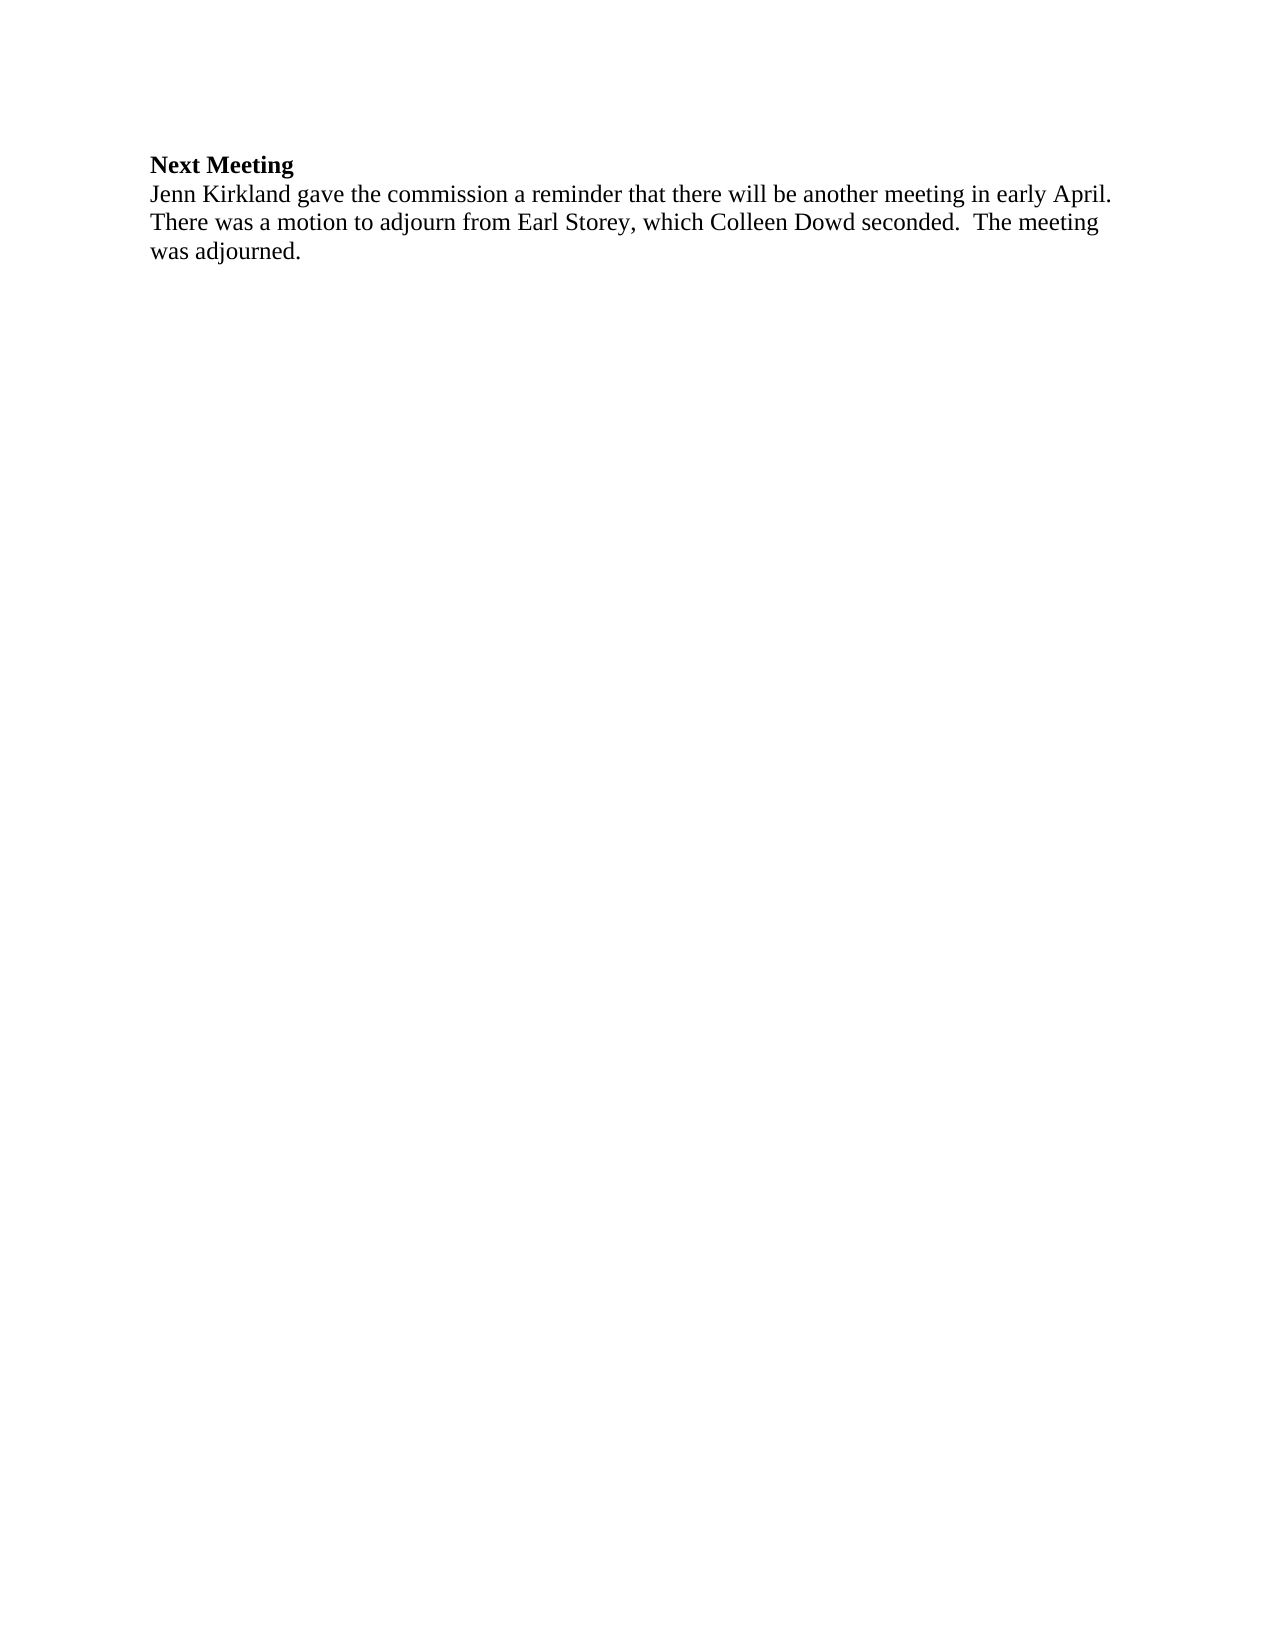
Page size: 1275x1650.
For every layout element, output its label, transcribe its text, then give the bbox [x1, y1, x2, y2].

text Jenn Kirkland gave the commission a reminder that there will be another meeting in early April. There was a motion to adjourn from Earl Storey, which Colleen Dowd seconded. The meeting was adjourned. [150, 179, 1125, 265]
text Next Meeting [150, 150, 1125, 179]
